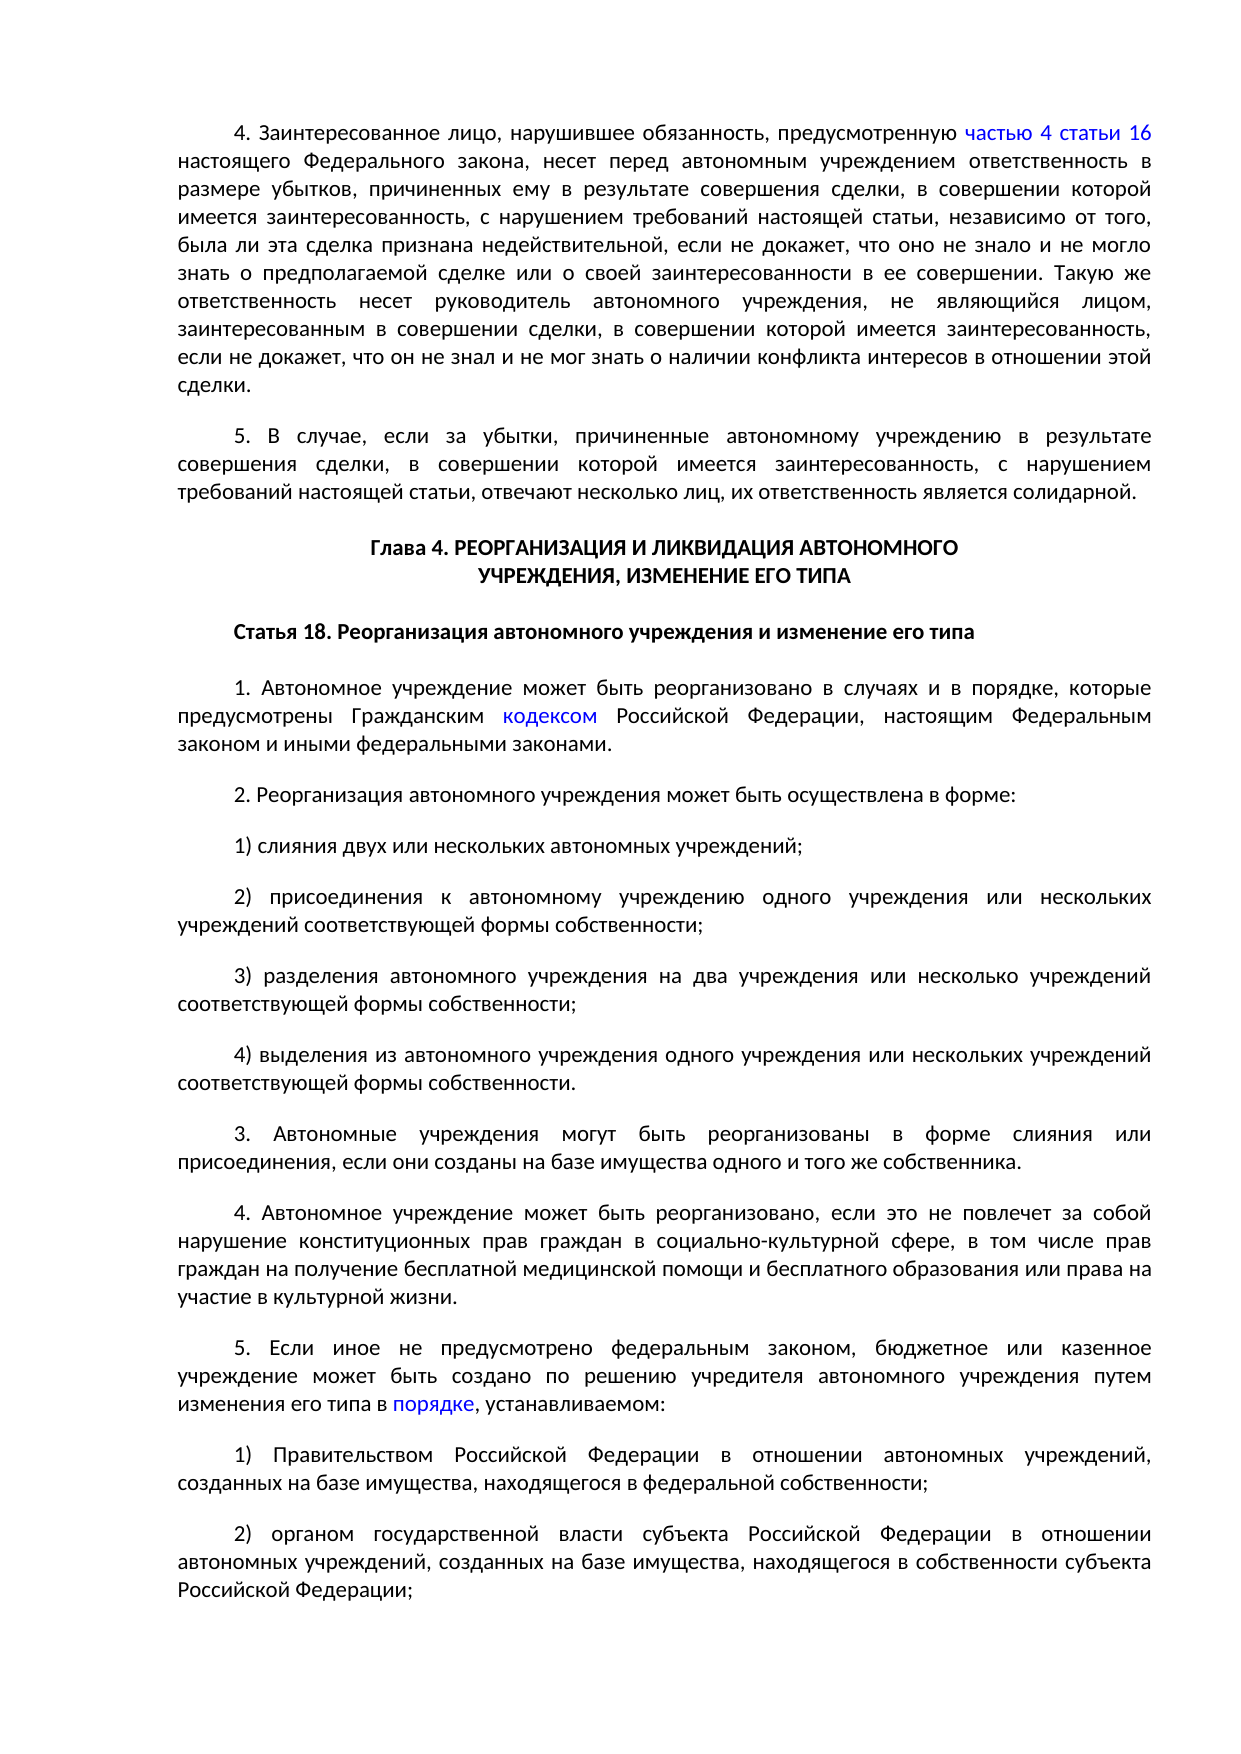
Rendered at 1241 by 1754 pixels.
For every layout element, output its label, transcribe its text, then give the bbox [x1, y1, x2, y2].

text 5. Если иное не предусмотрено федеральным законом, бюджетное или казенное учреждение может быть создано по решению учредителя автономного учреждения путем изменения его типа в порядке, устанавливаемом: [177, 1333, 1152, 1417]
text 4) выделения из автономного учреждения одного учреждения или нескольких учреждений соответствующей формы собственности. [177, 1040, 1152, 1096]
text 2) присоединения к автономному учреждению одного учреждения или нескольких учреждений соответствующей формы собственности; [177, 882, 1152, 938]
title УЧРЕЖДЕНИЯ, ИЗМЕНЕНИЕ ЕГО ТИПА [177, 561, 1152, 589]
text 2. Реорганизация автономного учреждения может быть осуществлена в форме: [177, 780, 1152, 808]
text 2) органом государственной власти субъекта Российской Федерации в отношении автономных учреждений, созданных на базе имущества, находящегося в собственности субъекта Российской Федерации; [177, 1519, 1152, 1603]
text 4. Заинтересованное лицо, нарушившее обязанность, предусмотренную частью 4 статьи 16 настоящего Федерального закона, несет перед автономным учреждением ответственность в размере убытков, причиненных ему в результате совершения сделки, в совершении которой имеется заинтересованность, с нарушением требований настоящей статьи, независимо от того, была ли эта сделка признана недействительной, если не докажет, что оно не знало и не могло знать о предполагаемой сделке или о своей заинтересованности в ее совершении. Такую же ответственность несет руководитель автономного учреждения, не являющийся лицом, заинтересованным в совершении сделки, в совершении которой имеется заинтересованность, если не докажет, что он не знал и не мог знать о наличии конфликта интересов в отношении этой сделки. [177, 118, 1152, 398]
text 5. В случае, если за убытки, причиненные автономному учреждению в результате совершения сделки, в совершении которой имеется заинтересованность, с нарушением требований настоящей статьи, отвечают несколько лиц, их ответственность является солидарной. [177, 421, 1152, 505]
text 4. Автономное учреждение может быть реорганизовано, если это не повлечет за собой нарушение конституционных прав граждан в социально-культурной сфере, в том числе прав граждан на получение бесплатной медицинской помощи и бесплатного образования или права на участие в культурной жизни. [177, 1198, 1152, 1310]
text 1. Автономное учреждение может быть реорганизовано в случаях и в порядке, которые предусмотрены Гражданским кодексом Российской Федерации, настоящим Федеральным законом и иными федеральными законами. [177, 673, 1152, 757]
text 3) разделения автономного учреждения на два учреждения или несколько учреждений соответствующей формы собственности; [177, 961, 1152, 1017]
title Глава 4. РЕОРГАНИЗАЦИЯ И ЛИКВИДАЦИЯ АВТОНОМНОГО [177, 533, 1152, 561]
text 1) Правительством Российской Федерации в отношении автономных учреждений, созданных на базе имущества, находящегося в федеральной собственности; [177, 1440, 1152, 1496]
text 1) слияния двух или нескольких автономных учреждений; [177, 831, 1152, 859]
text 3. Автономные учреждения могут быть реорганизованы в форме слияния или присоединения, если они созданы на базе имущества одного и того же собственника. [177, 1119, 1152, 1175]
title Статья 18. Реорганизация автономного учреждения и изменение его типа [177, 617, 1152, 645]
